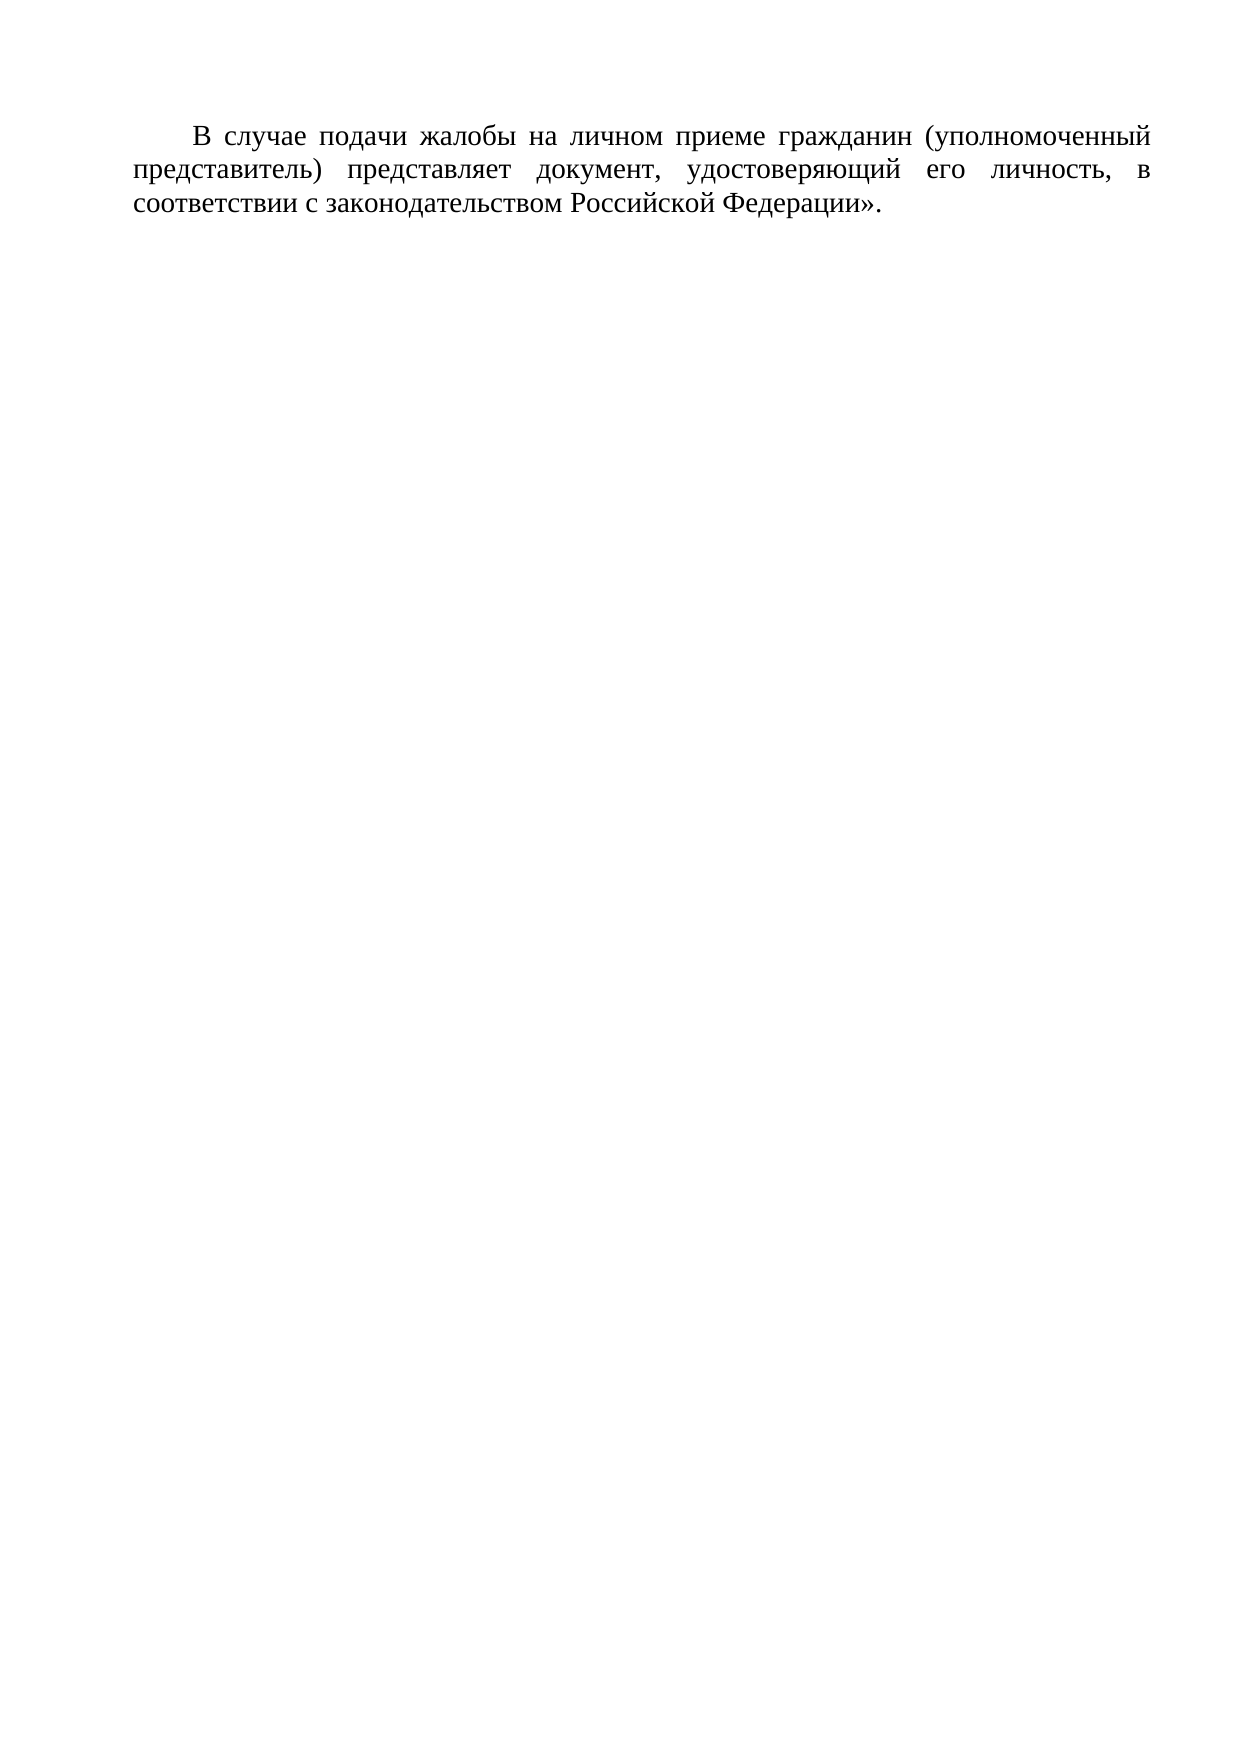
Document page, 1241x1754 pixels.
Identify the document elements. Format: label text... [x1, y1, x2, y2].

text В случае подачи жалобы на личном приеме гражданин (уполномоченный представитель) представляет документ, удостоверяющий его личность, в соответствии с законодательством Российской Федерации». [133, 118, 1152, 219]
